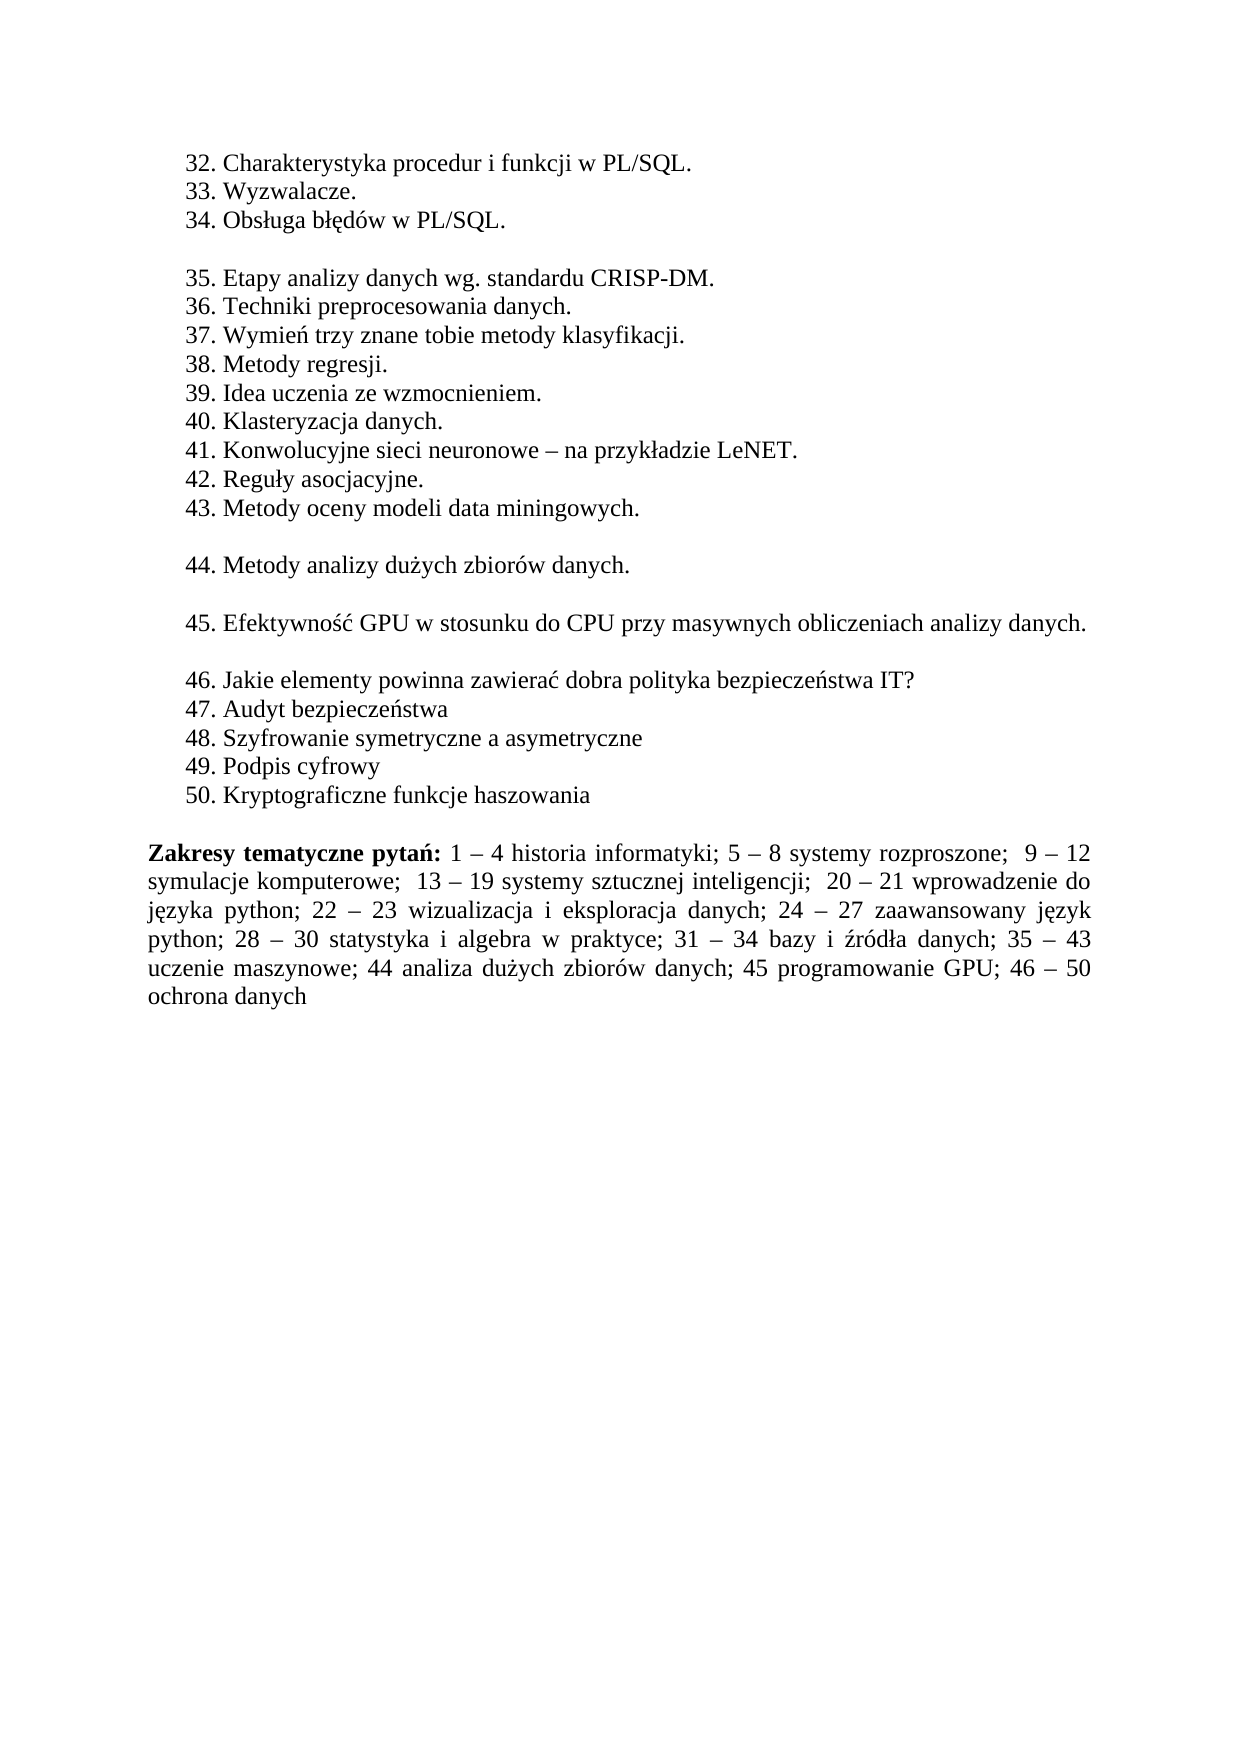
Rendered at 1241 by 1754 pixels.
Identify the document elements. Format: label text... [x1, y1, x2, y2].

list Reguły asocjacyjne. [185, 464, 1093, 493]
list Obsługa błędów w PL/SQL. [185, 205, 1093, 234]
list Etapy analizy danych wg. standardu CRISP-DM. [185, 263, 1093, 291]
list Metody analizy dużych zbiorów danych. [185, 550, 1093, 579]
list Techniki preprocesowania danych. [185, 291, 1093, 320]
list Szyfrowanie symetryczne a asymetryczne [185, 723, 1093, 751]
list Metody oceny modeli data miningowych. [185, 493, 1093, 521]
list Audyt bezpieczeństwa [185, 694, 1093, 723]
list Idea uczenia ze wzmocnieniem. [185, 378, 1093, 406]
list Efektywność GPU w stosunku do CPU przy masywnych obliczeniach analizy danych. [185, 608, 1093, 636]
list Kryptograficzne funkcje haszowania [185, 780, 1093, 809]
list Wyzwalacze. [185, 176, 1093, 205]
list Metody regresji. [185, 349, 1093, 378]
text Zakresy tematyczne pytań: 1 – 4 historia informatyki; 5 – 8 systemy rozproszone; 9 – 12 symulacje komputerowe; 13 – 19 systemy sztucznej inteligencji; 20 – 21 wprowadzenie do języka python; 22 – 23 wizualizacja i eksploracja danych; 24 – 27 zaawansowany język python; 28 – 30 statystyka i algebra w praktyce; 31 – 34 bazy i źródła danych; 35 – 43 uczenie maszynowe; 44 analiza dużych zbiorów danych; 45 programowanie GPU; 46 – 50 ochrona danych [148, 838, 1093, 1010]
list Wymień trzy znane tobie metody klasyfikacji. [185, 320, 1093, 349]
list Konwolucyjne sieci neuronowe – na przykładzie LeNET. [185, 435, 1093, 464]
list Klasteryzacja danych. [185, 406, 1093, 435]
list Charakterystyka procedur i funkcji w PL/SQL. [185, 148, 1093, 176]
list Podpis cyfrowy [185, 751, 1093, 780]
list Jakie elementy powinna zawierać dobra polityka bezpieczeństwa IT? [185, 665, 1093, 694]
